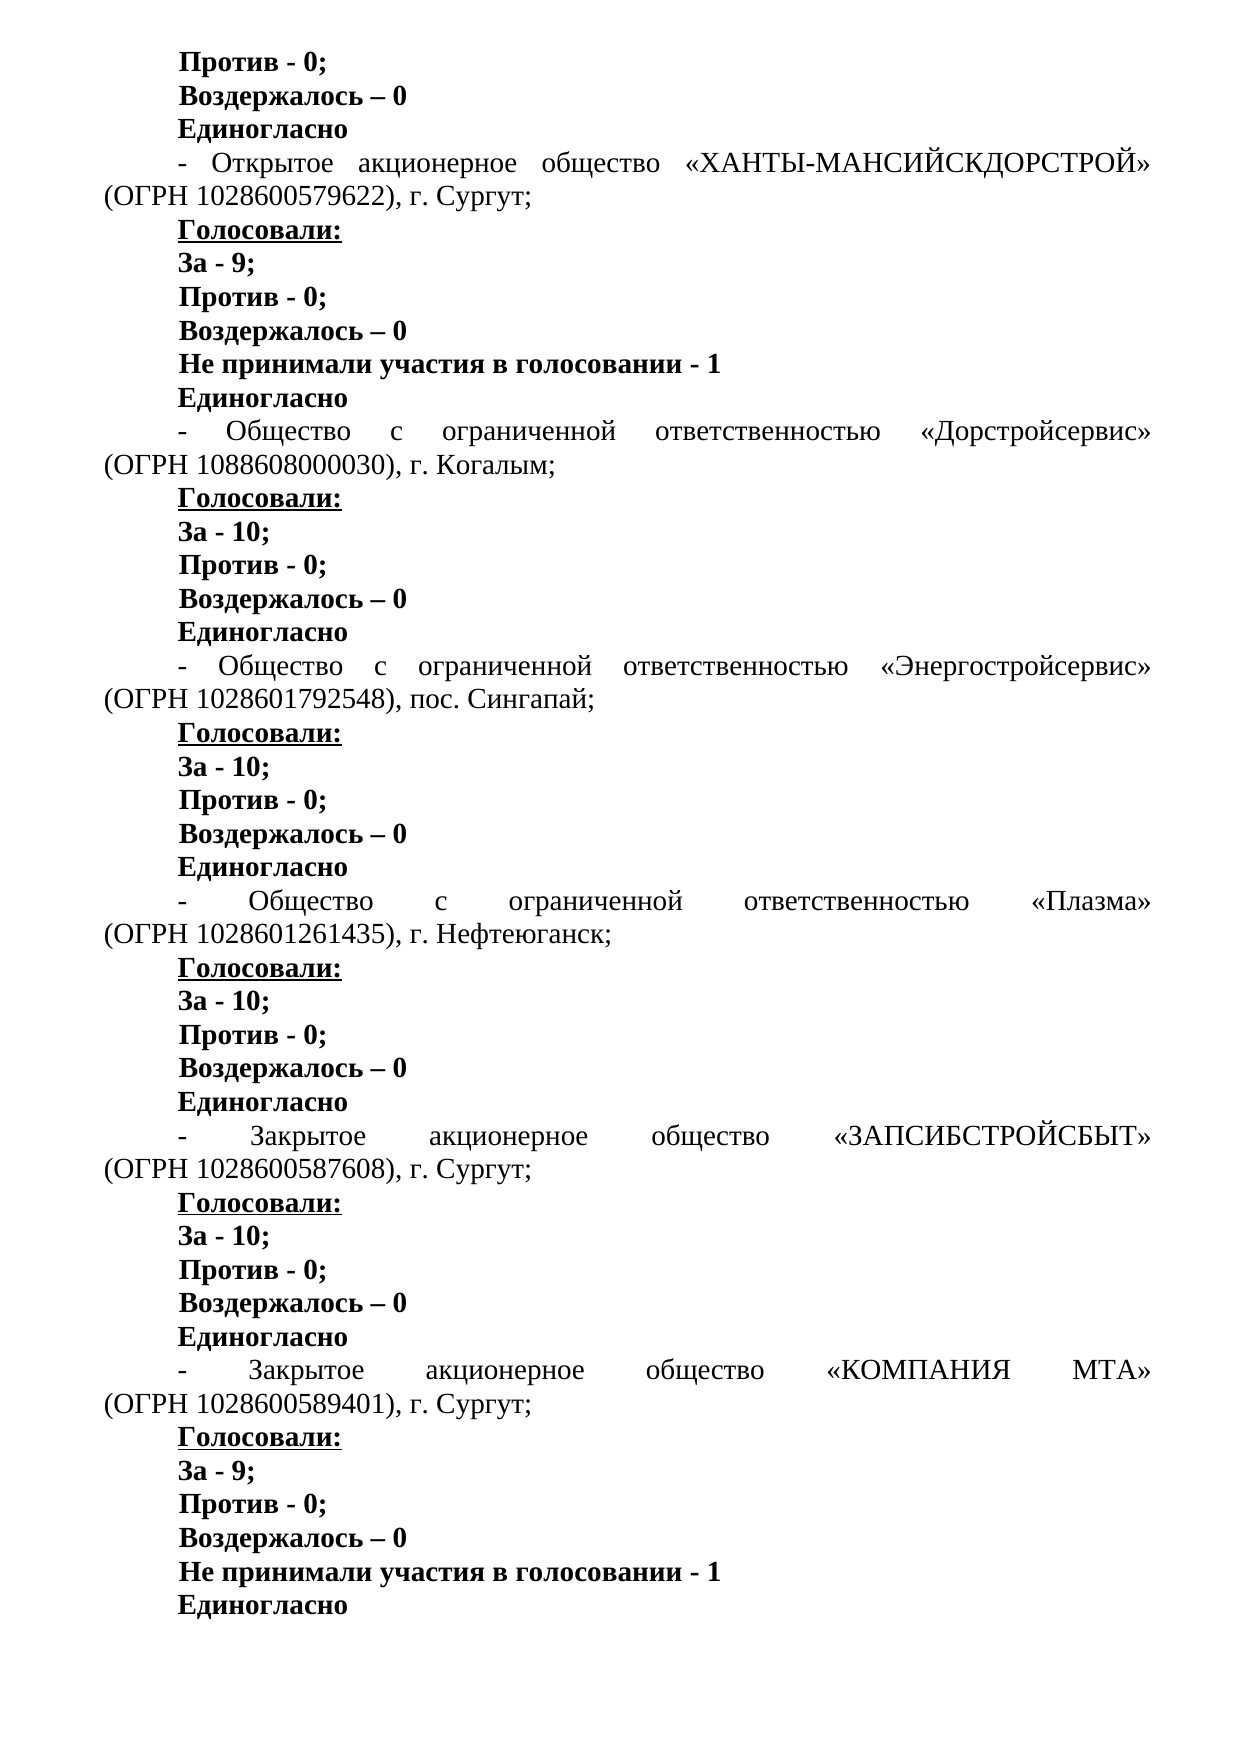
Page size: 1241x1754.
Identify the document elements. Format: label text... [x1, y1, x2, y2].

text За - 10; [103, 749, 1152, 782]
text Единогласно [103, 1084, 1152, 1118]
text Против - 0; [103, 547, 1152, 581]
text Голосовали: [103, 1419, 1152, 1453]
text - Общество с ограниченной ответственностью «Дорстройсервис» (ОГРН 1088608000030), г. Когалым; [103, 413, 1152, 480]
text Против - 0; [103, 1487, 1152, 1520]
text Единогласно [103, 1319, 1152, 1352]
text За - 9; [103, 1453, 1152, 1487]
text - Закрытое акционерное общество «ЗАПСИБСТРОЙСБЫТ» (ОГРН 1028600587608), г. Сургут; [103, 1118, 1152, 1185]
text - Общество с ограниченной ответственностью «Плазма» (ОГРН 1028601261435), г. Нефтеюганск; [103, 883, 1152, 950]
text За - 10; [103, 514, 1152, 547]
text Воздержалось – 0 [103, 581, 1152, 614]
text Воздержалось – 0 [103, 1285, 1152, 1319]
text Голосовали: [103, 480, 1152, 514]
text - Закрытое акционерное общество «КОМПАНИЯ МТА» (ОГРН 1028600589401), г. Сургут; [103, 1352, 1152, 1419]
text Единогласно [103, 849, 1152, 883]
text Единогласно [103, 380, 1152, 413]
text За - 10; [103, 983, 1152, 1017]
text Голосовали: [103, 715, 1152, 749]
text За - 9; [103, 246, 1152, 279]
text - Общество с ограниченной ответственностью «Энергостройсервис» (ОГРН 1028601792548), пос. Сингапай; [103, 648, 1152, 715]
text Единогласно [103, 1587, 1152, 1621]
text Воздержалось – 0 [103, 1520, 1152, 1554]
text Воздержалось – 0 [103, 816, 1152, 849]
text За - 10; [103, 1218, 1152, 1252]
text Не принимали участия в голосовании - 1 [103, 346, 1152, 380]
text Не принимали участия в голосовании - 1 [103, 1554, 1152, 1587]
text Против - 0; [103, 279, 1152, 313]
text Голосовали: [103, 950, 1152, 983]
text Единогласно [103, 614, 1152, 648]
text Единогласно [103, 111, 1152, 145]
text Воздержалось – 0 [103, 78, 1152, 111]
text Против - 0; [103, 1017, 1152, 1051]
text Голосовали: [103, 212, 1152, 246]
text - Открытое акционерное общество «ХАНТЫ-МАНСИЙСКДОРСТРОЙ» (ОГРН 1028600579622), г. Сургут; [103, 145, 1152, 212]
text Против - 0; [103, 44, 1152, 78]
text Воздержалось – 0 [103, 1051, 1152, 1084]
text Голосовали: [103, 1185, 1152, 1218]
text Воздержалось – 0 [103, 313, 1152, 346]
text Против - 0; [103, 1252, 1152, 1285]
text Против - 0; [103, 782, 1152, 816]
